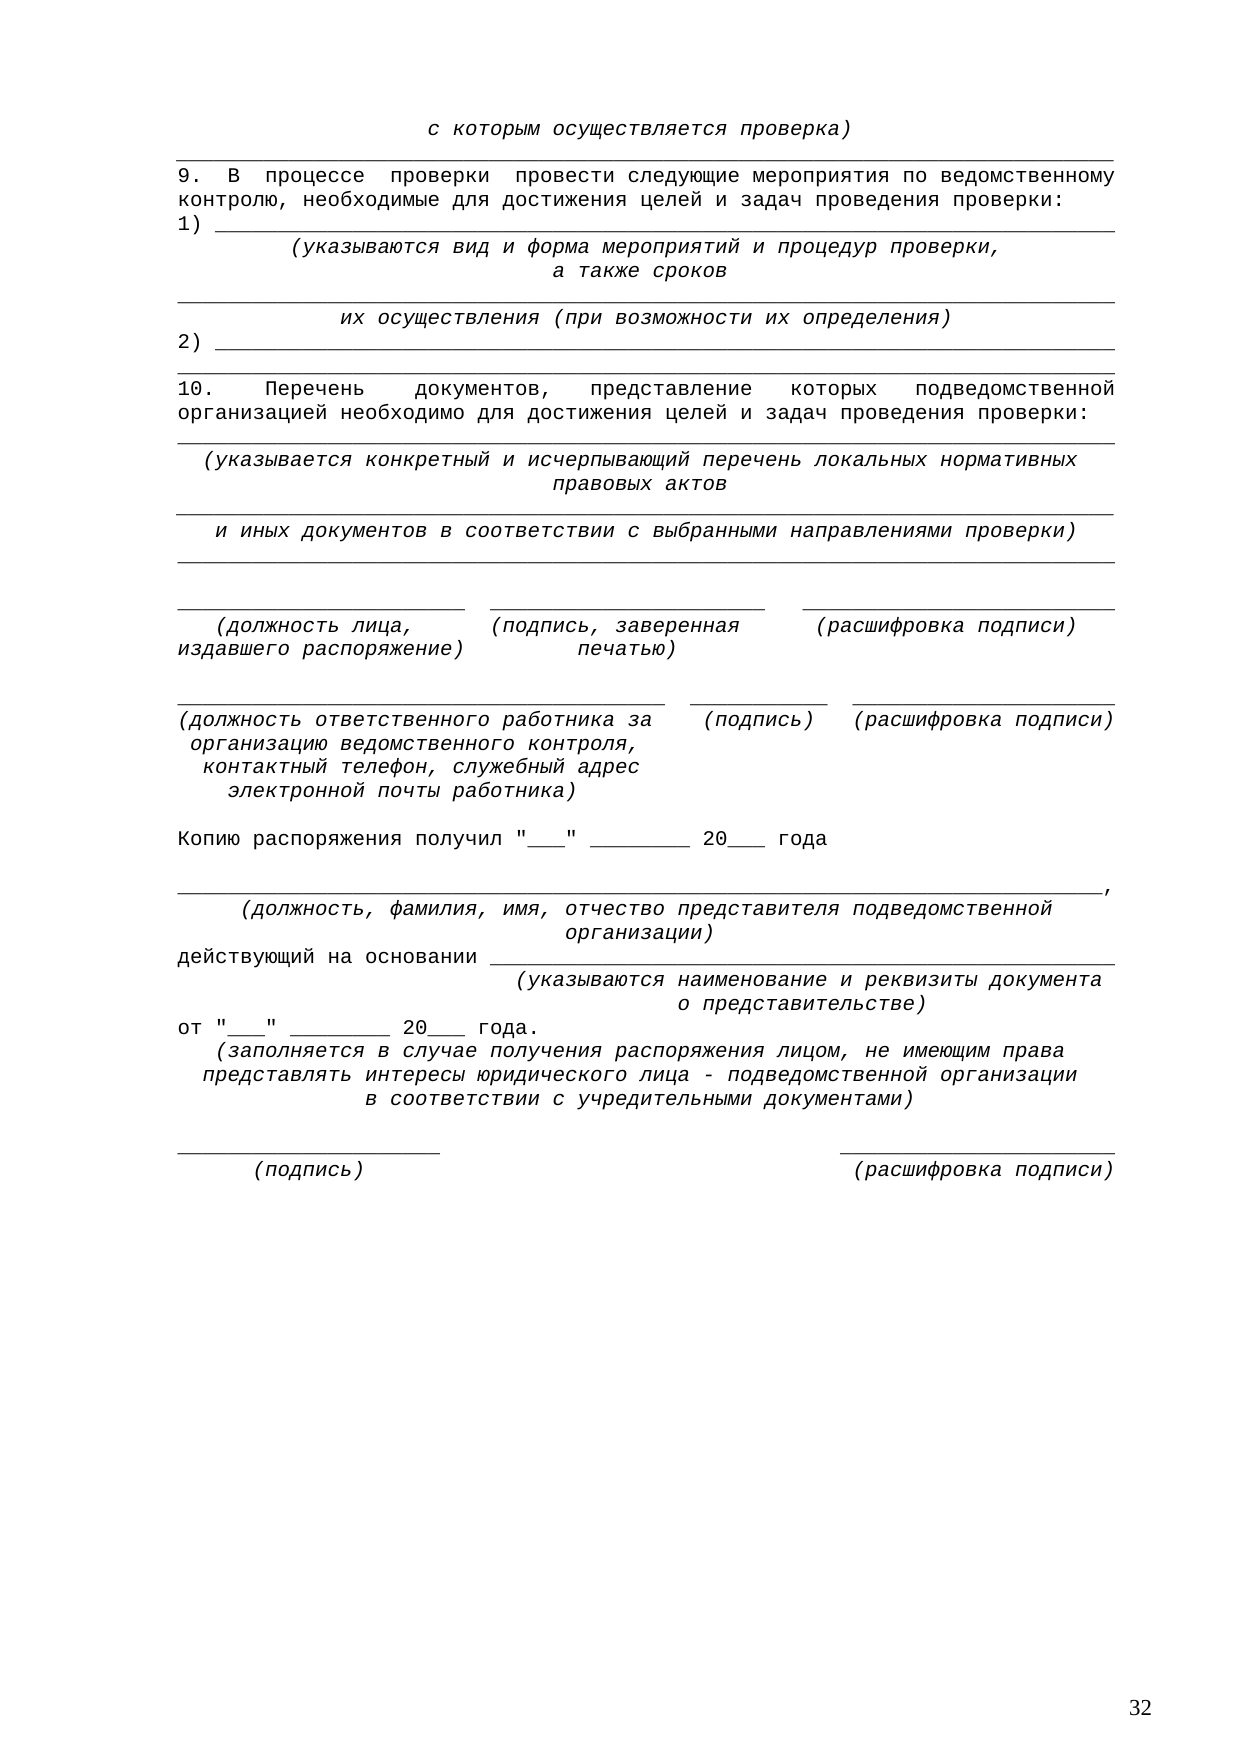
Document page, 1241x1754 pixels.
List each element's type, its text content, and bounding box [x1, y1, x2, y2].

text 10. Перечень документов, представление которых подведомственной [177, 378, 1152, 402]
text ___________________________________________________________________________ [177, 354, 1152, 378]
text о представительстве) [177, 993, 1152, 1017]
text их осуществления (при возможности их определения) [177, 307, 1152, 331]
text (указываются наименование и реквизиты документа [177, 969, 1152, 993]
text __________________________________________________________________________, [177, 875, 1152, 898]
text с которым осуществляется проверка) [177, 118, 1152, 142]
text действующий на основании __________________________________________________ [177, 946, 1152, 969]
text (должность ответственного работника за (подпись) (расшифровка подписи) [177, 709, 1152, 733]
text электронной почты работника) [177, 780, 1152, 804]
text правовых актов [177, 473, 1152, 496]
text Копию распоряжения получил "___" ________ 20___ года [177, 827, 1152, 851]
text 1) ________________________________________________________________________ [177, 213, 1152, 236]
text организации) [177, 922, 1152, 946]
text _____________________ ______________________ [177, 1135, 1152, 1158]
text 2) ________________________________________________________________________ [177, 331, 1152, 354]
text организацией необходимо для достижения целей и задач проведения проверки: [177, 402, 1152, 426]
text 9. В процессе проверки провести следующие мероприятия по ведомственному [177, 165, 1152, 189]
text организацию ведомственного контроля, [177, 733, 1152, 757]
text ___________________________________________________________________________ [177, 284, 1152, 307]
text от "___" ________ 20___ года. [177, 1017, 1152, 1040]
text (заполняется в случае получения распоряжения лицом, не имеющим права [177, 1040, 1152, 1064]
text и иных документов в соответствии с выбранными направлениями проверки) [177, 520, 1152, 544]
text (указываются вид и форма мероприятий и процедур проверки, [177, 236, 1152, 260]
text (подпись) (расшифровка подписи) [177, 1158, 1152, 1182]
text (должность лица, (подпись, заверенная (расшифровка подписи) [177, 615, 1152, 638]
text (указывается конкретный и исчерпывающий перечень локальных нормативных [177, 449, 1152, 473]
text контактный телефон, служебный адрес [177, 757, 1152, 780]
text представлять интересы юридического лица - подведомственной организации [177, 1064, 1152, 1088]
text в соответствии с учредительными документами) [177, 1088, 1152, 1111]
text а также сроков [177, 260, 1152, 284]
text ___________________________________________________________________________ [177, 426, 1152, 449]
text (должность, фамилия, имя, отчество представителя подведомственной [177, 898, 1152, 922]
text ___________________________________________________________________________ [177, 544, 1152, 567]
text _______________________________________ ___________ _____________________ [177, 686, 1152, 709]
text ___________________________________________________________________________ [177, 496, 1152, 520]
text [177, 142, 1152, 165]
text издавшего распоряжение) печатью) [177, 638, 1152, 662]
text _______________________ ______________________ _________________________ [177, 591, 1152, 615]
text контролю, необходимые для достижения целей и задач проведения проверки: [177, 189, 1152, 213]
